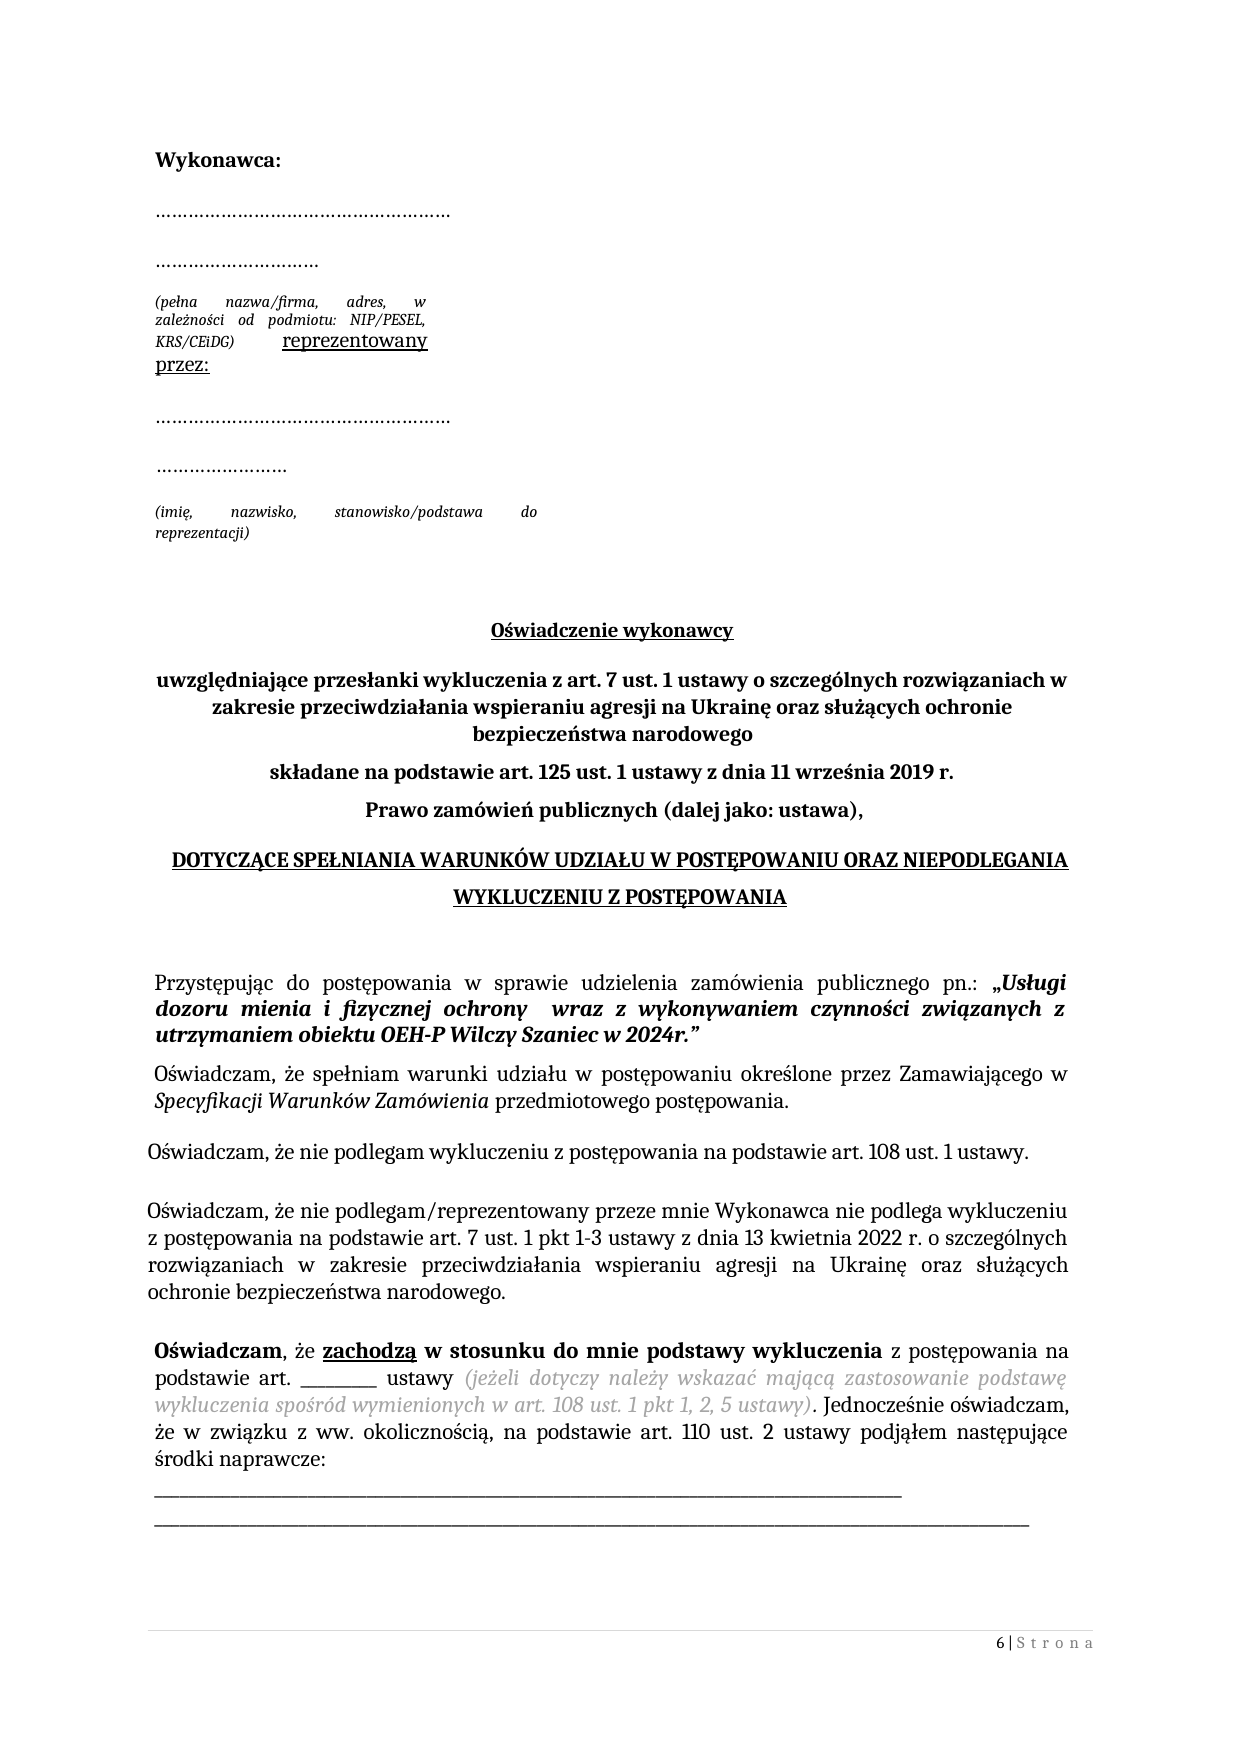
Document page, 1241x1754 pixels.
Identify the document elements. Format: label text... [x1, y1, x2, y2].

text (pełna nazwa/firma, adres, w zależności od podmiotu: NIP/PESEL, KRS/CEiDG) reprezentowany przez: [154, 293, 427, 377]
text DOTYCZĄCE SPEŁNIANIA WARUNKÓW UDZIAŁU W POSTĘPOWANIU ORAZ NIEPODLEGANIA WYKLUCZENIU Z POSTĘPOWANIA [148, 847, 1093, 909]
text ________________________________________________________________________________________ [154, 1475, 1069, 1501]
text _______________________________________________________________________________________________________ [154, 1503, 1069, 1530]
text Wykonawca: [155, 148, 902, 173]
text Oświadczam, że zachodzą w stosunku do mnie podstawy wykluczenia z postępowania na podstawie art. _________ ustawy (jeżeli dotyczy należy wskazać mającą zastosowanie podstawę wykluczenia spośród wymienionych w art. 108 ust. 1 pkt 1, 2, 5 ustawy). Jednocześnie oświadczam, że w związku z ww. okolicznością, na podstawie art. 110 ust. 2 ustawy podjąłem następujące środki naprawcze: [154, 1338, 1069, 1472]
text Przystępując do postępowania w sprawie udzielenia zamówienia publicznego pn.: „Usługi dozoru mienia i fizycznej ochrony wraz z wykonywaniem czynności związanych z utrzymaniem obiektu OEH-P Wilczy Szaniec w 2024r.” [154, 969, 1068, 1048]
text Oświadczam, że nie podlegam/reprezentowany przeze mnie Wykonawca nie podlega wykluczeniu z postępowania na podstawie art. 7 ust. 1 pkt 1-3 ustawy z dnia 13 kwietnia 2022 r. o szczególnych rozwiązaniach w zakresie przeciwdziałania wspieraniu agresji na Ukrainę oraz służących ochronie bezpieczeństwa narodowego. [147, 1198, 1069, 1305]
text Prawo zamówień publicznych (dalej jako: ustawa), [148, 797, 1076, 822]
text Oświadczam, że spełniam warunki udziału w postępowaniu określone przez Zamawiającego w Specyfikacji Warunków Zamówienia przedmiotowego postępowania. [154, 1061, 1069, 1114]
text ……………………………………………… …………………… [154, 403, 575, 478]
text ………………………… [154, 248, 575, 273]
text Oświadczam, że nie podlegam wykluczeniu z postępowania na podstawie art. 108 ust. 1 ustawy. [148, 1139, 1069, 1165]
text ……………………………………………… [154, 197, 575, 223]
text (imię, nazwisko, stanowisko/podstawa do reprezentacji) [154, 503, 539, 544]
text Oświadczenie wykonawcy [148, 618, 1076, 642]
text uwzględniające przesłanki wykluczenia z art. 7 ust. 1 ustawy o szczególnych rozwiązaniach w zakresie przeciwdziałania wspieraniu agresji na Ukrainę oraz służących ochronie bezpieczeństwa narodowego [148, 668, 1076, 747]
text składane na podstawie art. 125 ust. 1 ustawy z dnia 11 września 2019 r. [148, 760, 1076, 785]
